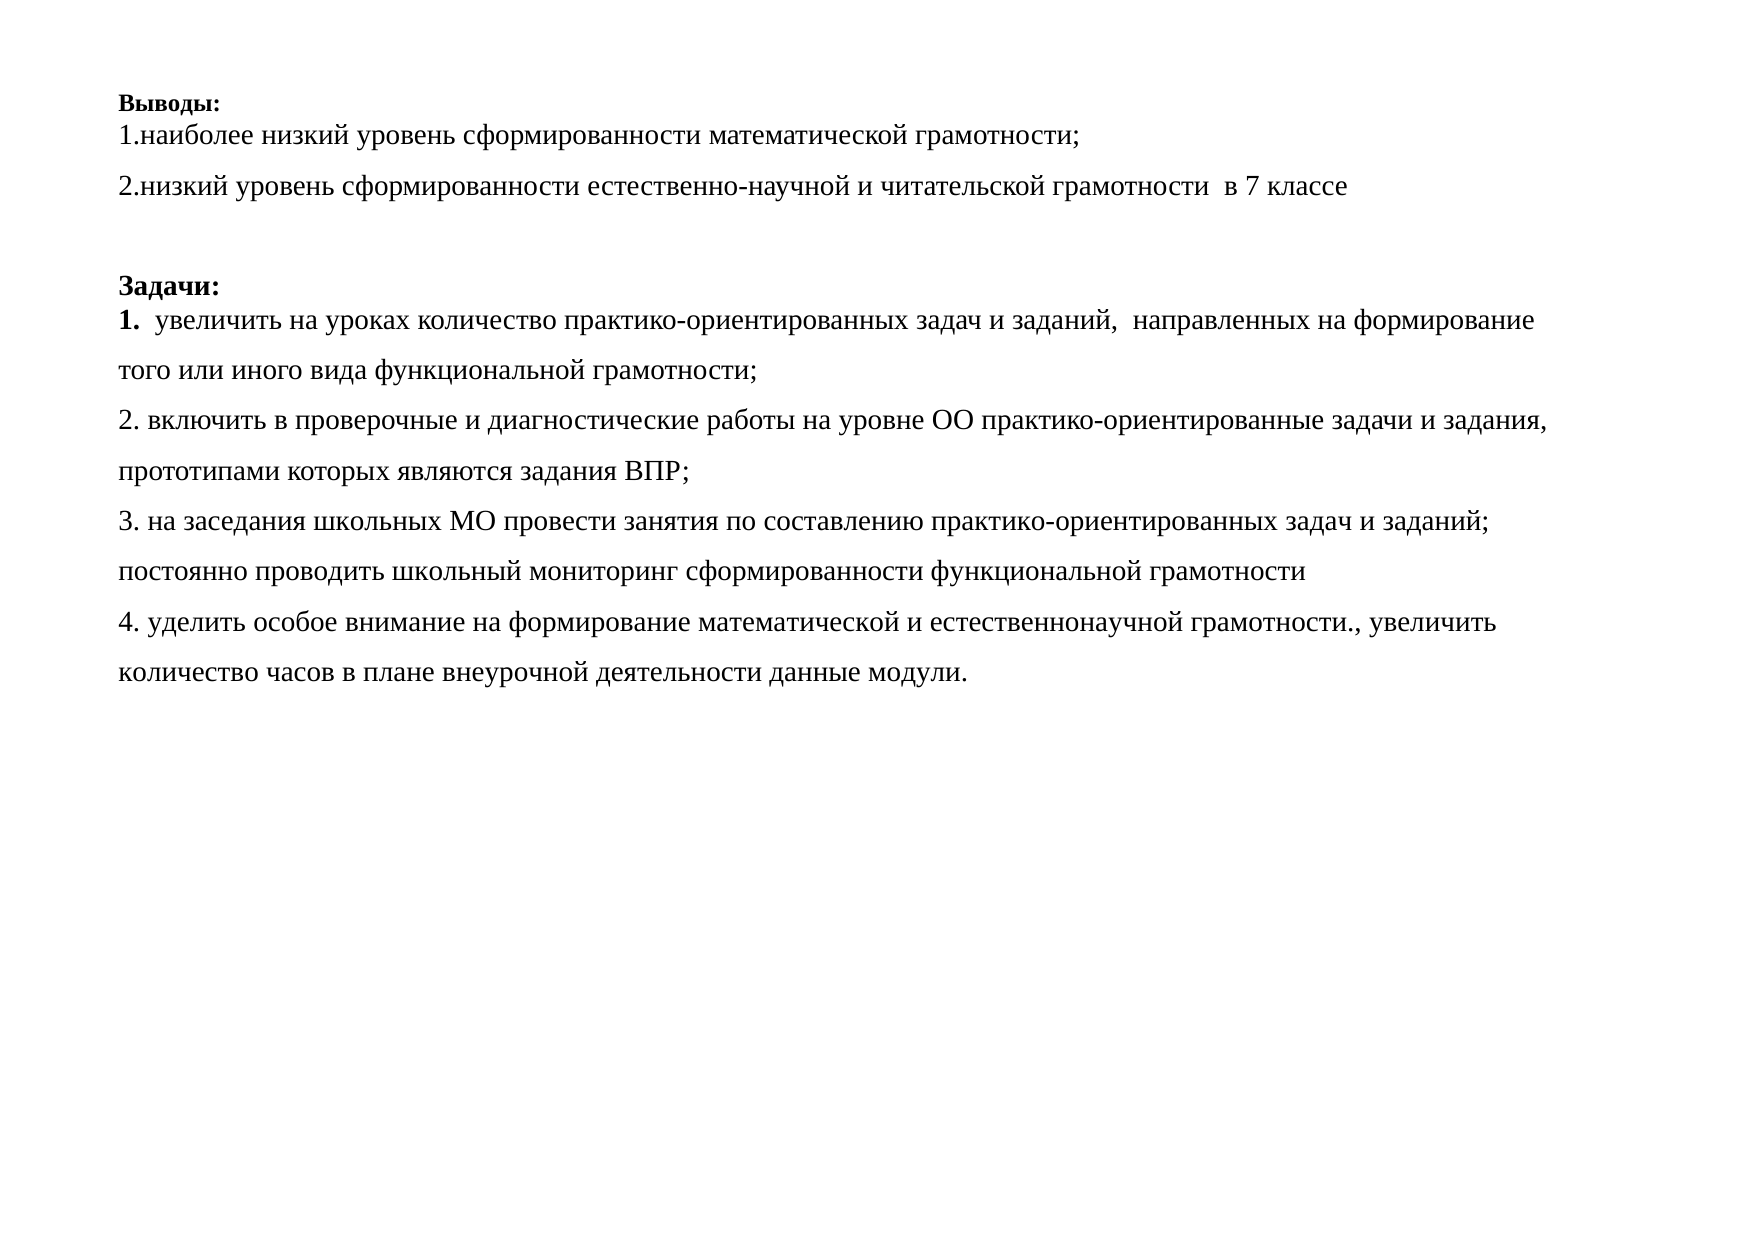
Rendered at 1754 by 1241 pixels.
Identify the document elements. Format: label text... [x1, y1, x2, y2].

text 2.низкий уровень сформированности естественно-научной и читательской грамотности в 7 классе [118, 168, 1550, 201]
text Задачи: [118, 268, 1550, 302]
text 1. увеличить на уроках количество практико-ориентированных задач и заданий, направленных на формирование того или иного вида функциональной грамотности; [118, 302, 1550, 386]
text 1.наиболее низкий уровень сформированности математической грамотности; [118, 117, 1550, 151]
text 2. включить в проверочные и диагностические работы на уровне ОО практико-ориентированные задачи и задания, прототипами которых являются задания ВПР; [118, 402, 1550, 486]
text Выводы: [118, 88, 1550, 117]
text 4. уделить особое внимание на формирование математической и естественнонаучной грамотности., увеличить количество часов в плане внеурочной деятельности данные модули. [118, 604, 1550, 687]
text постоянно проводить школьный мониторинг сформированности функциональной грамотности [118, 553, 1550, 587]
text 3. на заседания школьных МО провести занятия по составлению практико-ориентированных задач и заданий; [118, 503, 1550, 537]
